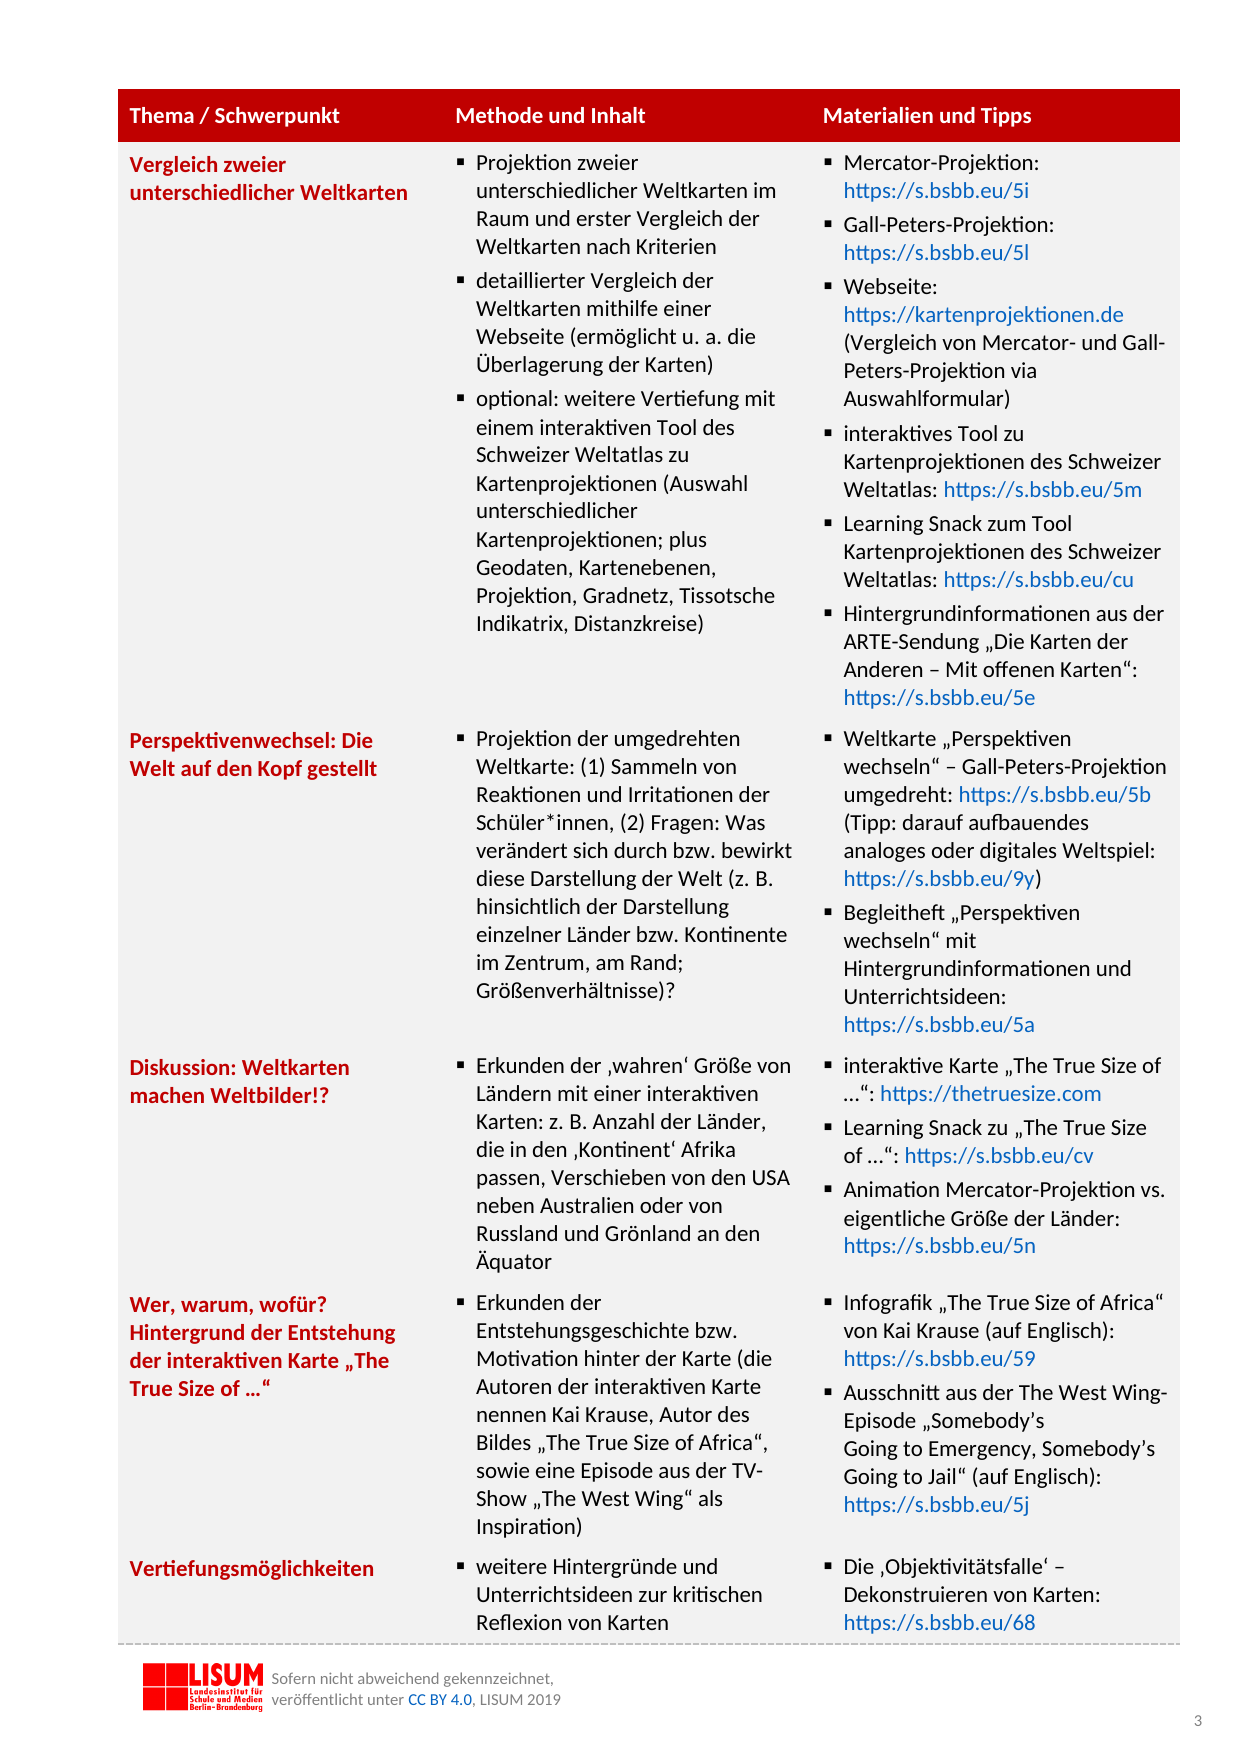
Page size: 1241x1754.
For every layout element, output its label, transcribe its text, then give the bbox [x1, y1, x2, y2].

table_header Thema / Schwerpunkt [118, 89, 444, 142]
table_cell Wer, warum, wofür? Hintergrund der Entstehung der interaktiven Karte „The True Size of …“ [118, 1281, 444, 1546]
table_cell Projektion zweier unterschiedlicher Weltkarten im Raum und erster Vergleich der Weltkarten nach Kriterien detaillierter Vergleich der Weltkarten mithilfe einer Webseite (ermöglicht u. a. die Überlagerung der Karten) optional: weitere Vertiefung mit einem interaktiven Tool des Schweizer Weltatlas zu Kartenprojektionen (Auswahl unterschiedlicher Kartenprojektionen; plus Geodaten, Kartenebenen, Projektion, Gradnetz, Tissotsche Indikatrix, Distanzkreise) [444, 142, 811, 718]
table_cell Erkunden der Entstehungsgeschichte bzw. Motivation hinter der Karte (die Autoren der interaktiven Karte nennen Kai Krause, Autor des Bildes „The True Size of Africa“, sowie eine Episode aus der TV-Show „The West Wing“ als Inspiration) [444, 1281, 811, 1546]
table_cell Perspektivenwechsel: Die Welt auf den Kopf gestellt [118, 718, 444, 1045]
picture [143, 1663, 263, 1712]
table_cell Projektion der umgedrehten Weltkarte: (1) Sammeln von Reaktionen und Irritationen der Schüler*innen, (2) Fragen: Was verändert sich durch bzw. bewirkt diese Darstellung der Welt (z. B. hinsichtlich der Darstellung einzelner Länder bzw. Kontinente im Zentrum, am Rand; Größenverhältnisse)? [444, 718, 811, 1045]
table_cell weitere Hintergründe und Unterrichtsideen zur kritischen Reflexion von Karten [444, 1546, 811, 1643]
table_cell Erkunden der ‚wahren‘ Größe von Ländern mit einer interaktiven Karten: z. B. Anzahl der Länder, die in den ‚Kontinent‘ Afrika passen, Verschieben von den USA neben Australien oder von Russland und Grönland an den Äquator [444, 1045, 811, 1281]
table_cell Die ‚Objektivitätsfalle‘ – Dekonstruieren von Karten: https://s.bsbb.eu/68 [811, 1546, 1180, 1643]
table_header Methode und Inhalt [444, 89, 811, 142]
table_cell Mercator-Projektion: https://s.bsbb.eu/5i Gall-Peters-Projektion: https://s.bsbb.eu/5l Webseite: https://kartenprojektionen.de (Vergleich von Mercator- und Gall-Peters-Projektion via Auswahlformular) interaktives Tool zu Kartenprojektionen des Schweizer Weltatlas: https://s.bsbb.eu/5m Learning Snack zum Tool Kartenprojektionen des Schweizer Weltatlas: https://s.bsbb.eu/cu Hintergrundinformationen aus der ARTE-Sendung „Die Karten der Anderen – Mit offenen Karten“: https://s.bsbb.eu/5e [811, 142, 1180, 718]
table_cell Diskussion: Weltkarten machen Weltbilder!? [118, 1045, 444, 1281]
table_cell Vertiefungsmöglichkeiten [118, 1546, 444, 1643]
table_cell interaktive Karte „The True Size of …“: https://thetruesize.com Learning Snack zu „The True Size of …“: https://s.bsbb.eu/cv Animation Mercator-Projektion vs. eigentliche Größe der Länder: https://s.bsbb.eu/5n [811, 1045, 1180, 1281]
table_cell Weltkarte „Perspektiven wechseln“ – Gall-Peters-Projektion umgedreht: https://s.bsbb.eu/5b (Tipp: darauf aufbauendes analoges oder digitales Weltspiel: https://s.bsbb.eu/9y) Begleitheft „Perspektiven wechseln“ mit Hintergrundinformationen und Unterrichtsideen: https://s.bsbb.eu/5a [811, 718, 1180, 1045]
table_cell Infografik „The True Size of Africa“ von Kai Krause (auf Englisch): https://s.bsbb.eu/59 Ausschnitt aus der The West Wing-Episode „Somebody’s Going to Emergency, Somebody’s Going to Jail“ (auf Englisch): https://s.bsbb.eu/5j [811, 1281, 1180, 1546]
table_header Materialien und Tipps [811, 89, 1180, 142]
table_cell Vergleich zweier unterschiedlicher Weltkarten [118, 142, 444, 718]
